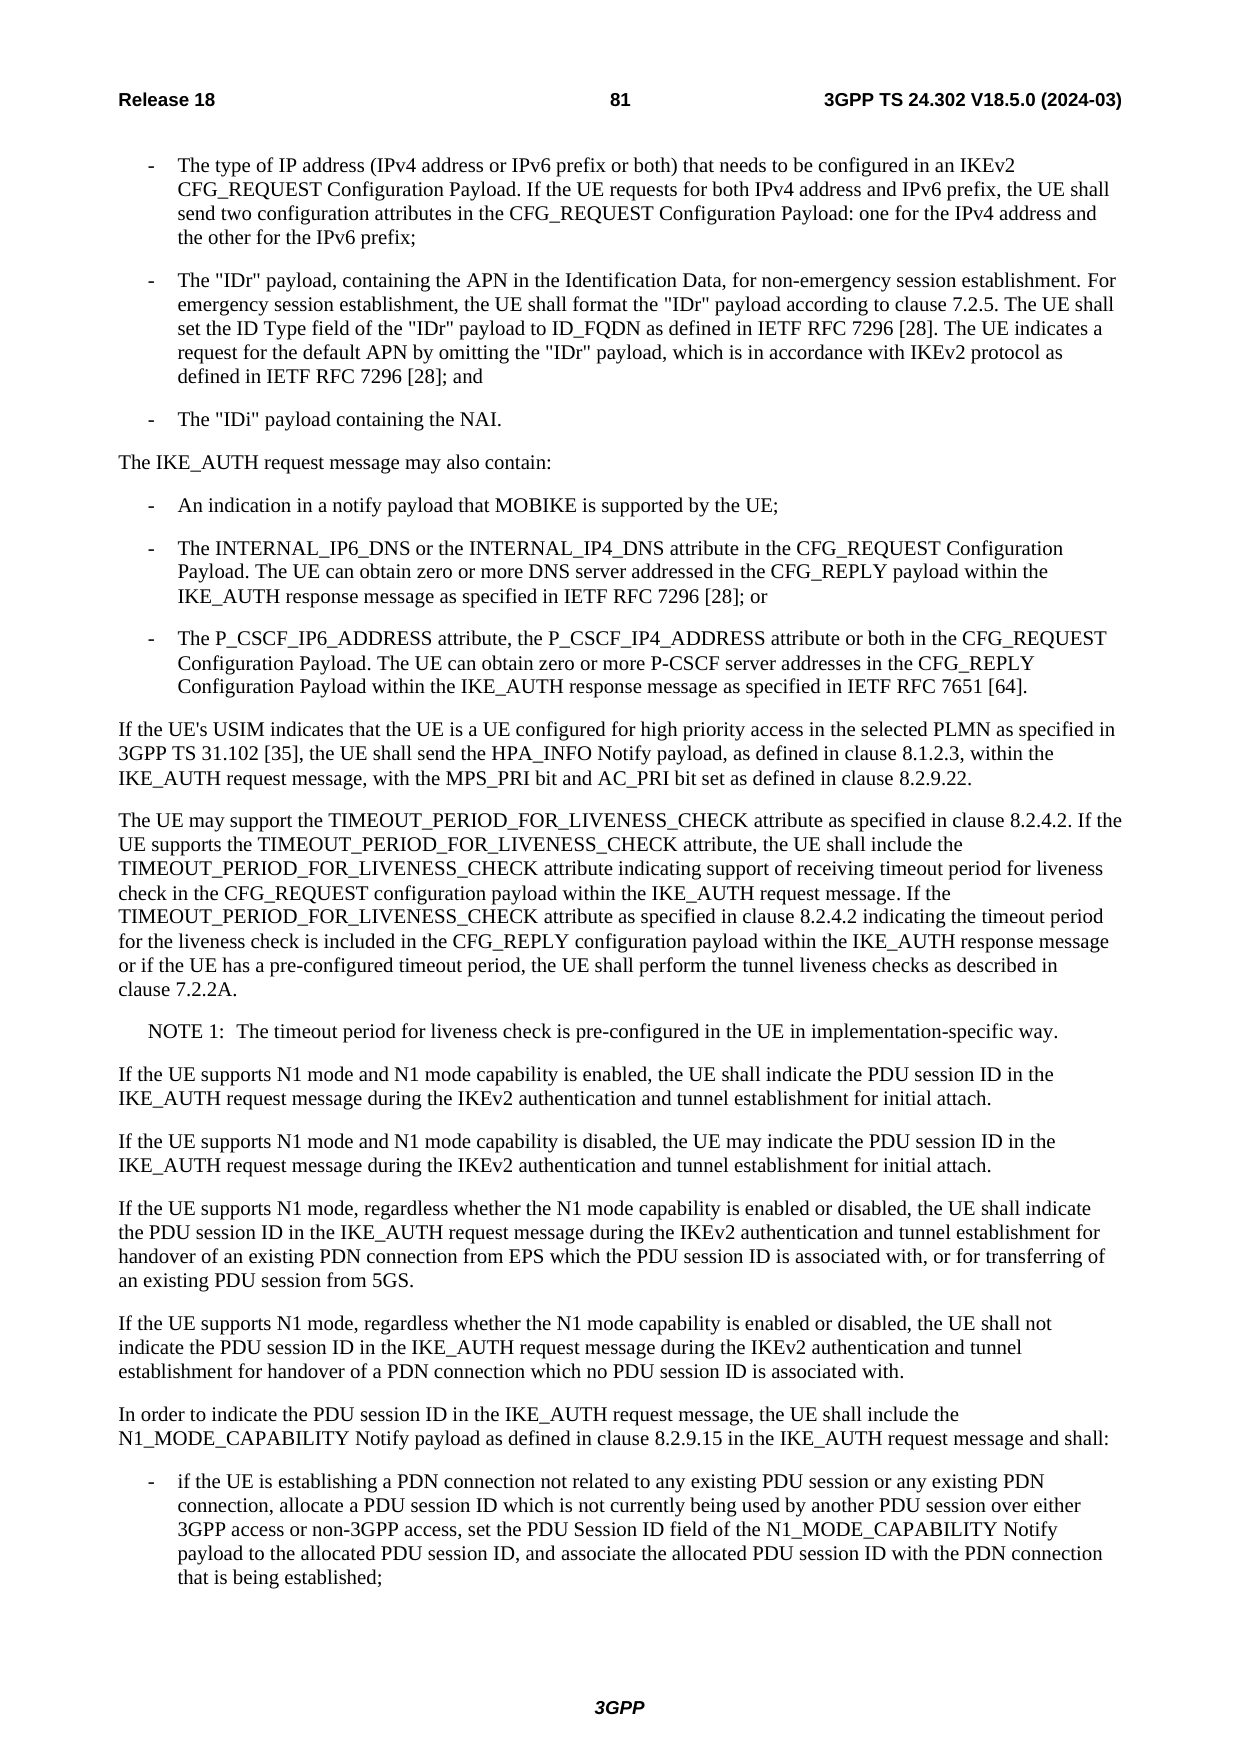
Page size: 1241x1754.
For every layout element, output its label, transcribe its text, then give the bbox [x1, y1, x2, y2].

text - The P_CSCF_IP6_ADDRESS attribute, the P_CSCF_IP4_ADDRESS attribute or both in the CFG_REQUEST Configuration Payload. The UE can obtain zero or more P-CSCF server addresses in the CFG_REPLY Configuration Payload within the IKE_AUTH response message as specified in IETF RFC 7651 [64]. [148, 626, 1122, 698]
text If the UE supports N1 mode, regardless whether the N1 mode capability is enabled or disabled, the UE shall not indicate the PDU session ID in the IKE_AUTH request message during the IKEv2 authentication and tunnel establishment for handover of a PDN connection which no PDU session ID is associated with. [118, 1311, 1122, 1383]
text - The type of IP address (IPv4 address or IPv6 prefix or both) that needs to be configured in an IKEv2 CFG_REQUEST Configuration Payload. If the UE requests for both IPv4 address and IPv6 prefix, the UE shall send two configuration attributes in the CFG_REQUEST Configuration Payload: one for the IPv4 address and the other for the IPv6 prefix; [148, 153, 1122, 249]
text - The INTERNAL_IP6_DNS or the INTERNAL_IP4_DNS attribute in the CFG_REQUEST Configuration Payload. The UE can obtain zero or more DNS server addressed in the CFG_REPLY payload within the IKE_AUTH response message as specified in IETF RFC 7296 [28]; or [148, 535, 1122, 608]
text - An indication in a notify payload that MOBIKE is supported by the UE; [148, 493, 1122, 517]
text - The "IDi" payload containing the NAI. [148, 407, 1122, 431]
text - if the UE is establishing a PDN connection not related to any existing PDU session or any existing PDN connection, allocate a PDU session ID which is not currently being used by another PDU session over either 3GPP access or non-3GPP access, set the PDU Session ID field of the N1_MODE_CAPABILITY Notify payload to the allocated PDU session ID, and associate the allocated PDU session ID with the PDN connection that is being established; [148, 1469, 1122, 1589]
text If the UE supports N1 mode and N1 mode capability is disabled, the UE may indicate the PDU session ID in the IKE_AUTH request message during the IKEv2 authentication and tunnel establishment for initial attach. [118, 1129, 1122, 1177]
text The IKE_AUTH request message may also contain: [118, 450, 1122, 474]
text If the UE supports N1 mode, regardless whether the N1 mode capability is enabled or disabled, the UE shall indicate the PDU session ID in the IKE_AUTH request message during the IKEv2 authentication and tunnel establishment for handover of an existing PDN connection from EPS which the PDU session ID is associated with, or for transferring of an existing PDU session from 5GS. [118, 1196, 1122, 1292]
text If the UE's USIM indicates that the UE is a UE configured for high priority access in the selected PLMN as specified in 3GPP TS 31.102 [35], the UE shall send the HPA_INFO Notify payload, as defined in clause 8.1.2.3, within the IKE_AUTH request message, with the MPS_PRI bit and AC_PRI bit set as defined in clause 8.2.9.22. [118, 717, 1122, 789]
text If the UE supports N1 mode and N1 mode capability is enabled, the UE shall indicate the PDU session ID in the IKE_AUTH request message during the IKEv2 authentication and tunnel establishment for initial attach. [118, 1062, 1122, 1110]
text NOTE 1: The timeout period for liveness check is pre-configured in the UE in implementation-specific way. [148, 1019, 1122, 1043]
text In order to indicate the PDU session ID in the IKE_AUTH request message, the UE shall include the N1_MODE_CAPABILITY Notify payload as defined in clause 8.2.9.15 in the IKE_AUTH request message and shall: [118, 1402, 1122, 1450]
text The UE may support the TIMEOUT_PERIOD_FOR_LIVENESS_CHECK attribute as specified in clause 8.2.4.2. If the UE supports the TIMEOUT_PERIOD_FOR_LIVENESS_CHECK attribute, the UE shall include the TIMEOUT_PERIOD_FOR_LIVENESS_CHECK attribute indicating support of receiving timeout period for liveness check in the CFG_REQUEST configuration payload within the IKE_AUTH request message. If the TIMEOUT_PERIOD_FOR_LIVENESS_CHECK attribute as specified in clause 8.2.4.2 indicating the timeout period for the liveness check is included in the CFG_REPLY configuration payload within the IKE_AUTH response message or if the UE has a pre-configured timeout period, the UE shall perform the tunnel liveness checks as described in clause 7.2.2A. [118, 808, 1122, 1001]
text - The "IDr" payload, containing the APN in the Identification Data, for non-emergency session establishment. For emergency session establishment, the UE shall format the "IDr" payload according to clause 7.2.5. The UE shall set the ID Type field of the "IDr" payload to ID_FQDN as defined in IETF RFC 7296 [28]. The UE indicates a request for the default APN by omitting the "IDr" payload, which is in accordance with IKEv2 protocol as defined in IETF RFC 7296 [28]; and [148, 268, 1122, 388]
